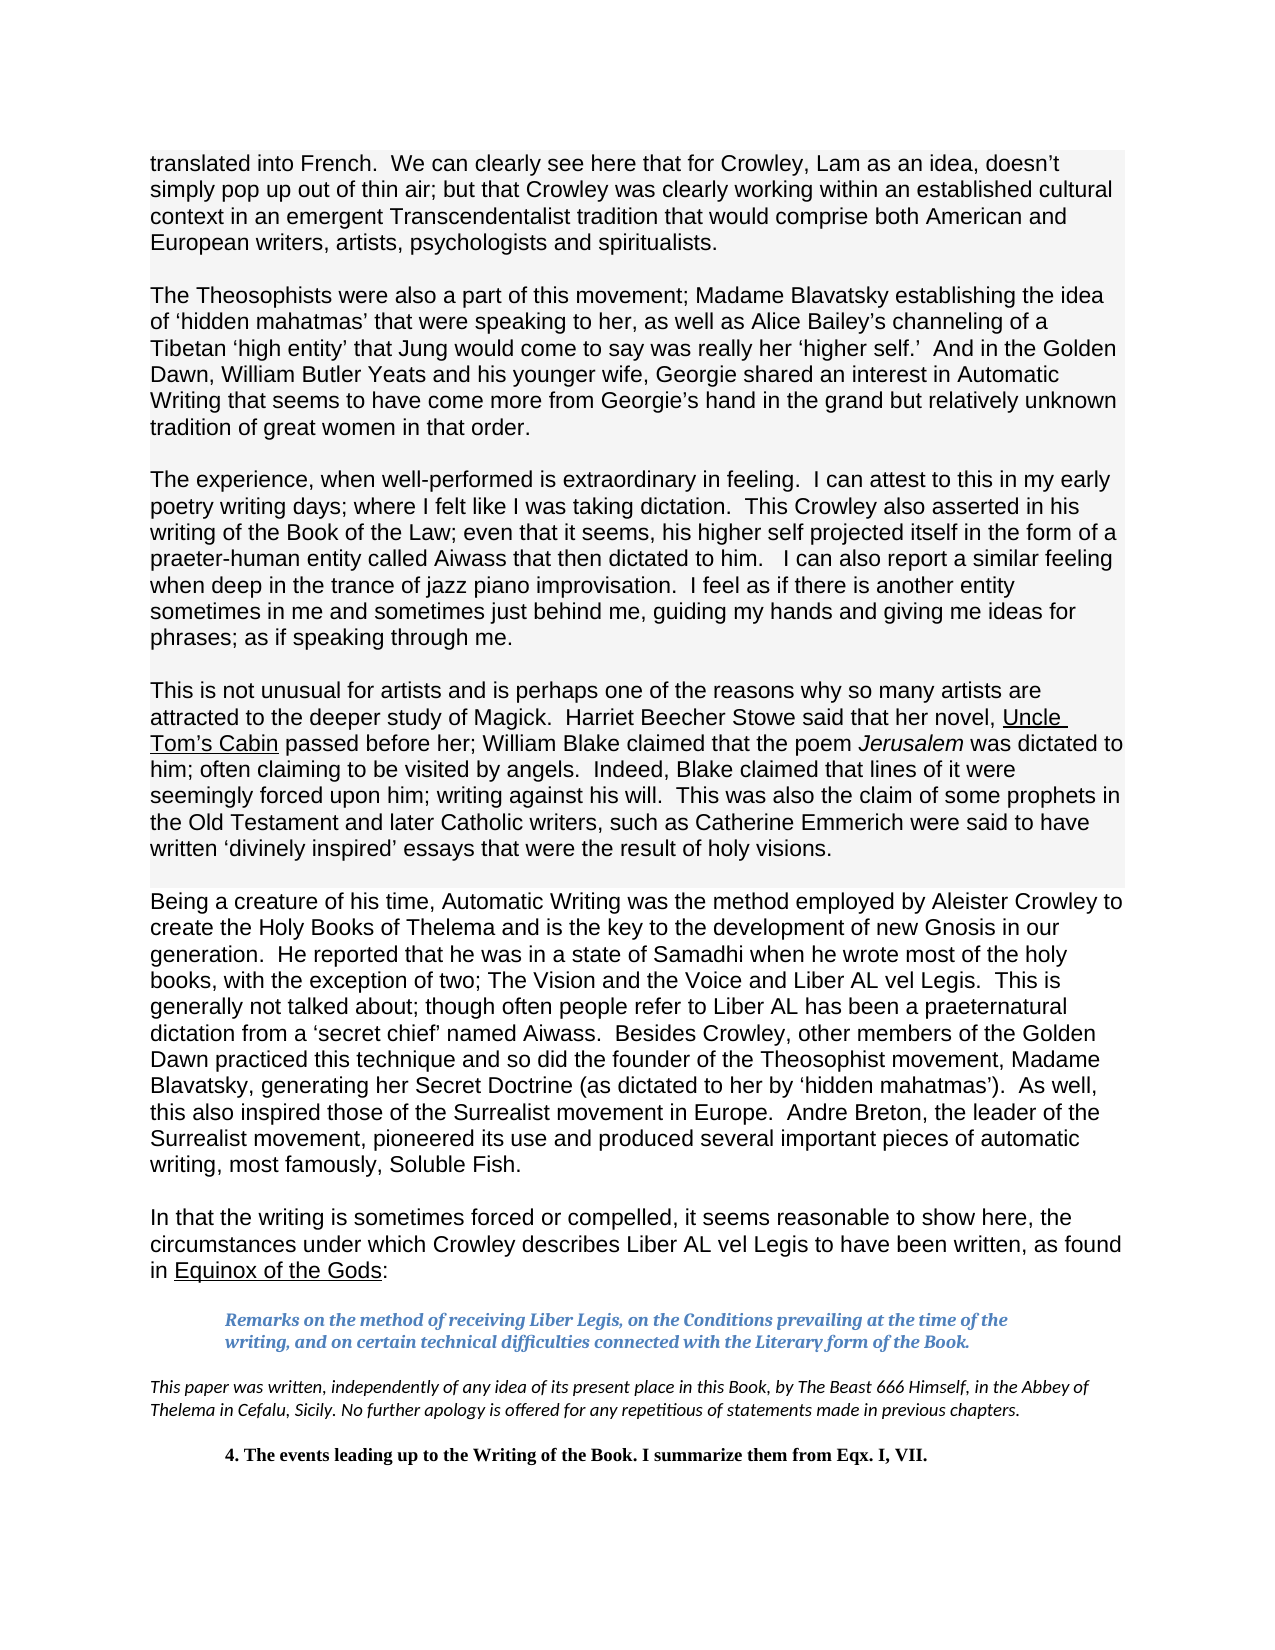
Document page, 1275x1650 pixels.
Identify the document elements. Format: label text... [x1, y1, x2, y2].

text This is not unusual for artists and is perhaps one of the reasons why so many artists are attracted to the deeper study of Magick. Harriet Beecher Stowe said that her novel, Uncle Tom’s Cabin passed before her; William Blake claimed that the poem Jerusalem was dictated to him; often claiming to be visited by angels. Indeed, Blake claimed that lines of it were seemingly forced upon him; writing against his will. This was also the claim of some prophets in the Old Testament and later Catholic writers, such as Catherine Emmerich were said to have written ‘divinely inspired’ essays that were the result of holy visions. [150, 677, 1125, 862]
text The experience, when well-performed is extraordinary in feeling. I can attest to this in my early poetry writing days; where I felt like I was taking dictation. This Crowley also asserted in his writing of the Book of the Law; even that it seems, his higher self projected itself in the form of a praeter-human entity called Aiwass that then dictated to him. I can also report a similar feeling when deep in the trance of jazz piano improvisation. I feel as if there is another entity sometimes in me and sometimes just behind me, guiding my hands and giving me ideas for phrases; as if speaking through me. [150, 466, 1125, 651]
text This paper was written, independently of any idea of its present place in this Book, by The Beast 666 Himself, in the Abbey of Thelema in Cefalu, Sicily. No further apology is offered for any repetitious of statements made in previous chapters. [150, 1376, 1125, 1421]
subtitle 4. The events leading up to the Writing of the Book. I summarize them from Eqx. I, VII. [225, 1444, 1050, 1466]
text Being a creature of his time, Automatic Writing was the method employed by Aleister Crowley to create the Holy Books of Thelema and is the key to the development of new Gnosis in our generation. He reported that he was in a state of Samadhi when he wrote most of the holy books, with the exception of two; The Vision and the Voice and Liber AL vel Legis. This is generally not talked about; though often people refer to Liber AL has been a praeternatural dictation from a ‘secret chief’ named Aiwass. Besides Crowley, other members of the Golden Dawn practiced this technique and so did the founder of the Theosophist movement, Madame Blavatsky, generating her Secret Doctrine (as dictated to her by ‘hidden mahatmas’). As well, this also inspired those of the Surrealist movement in Europe. Andre Breton, the leader of the Surrealist movement, pioneered its use and produced several important pieces of automatic writing, most famously, Soluble Fish. [150, 888, 1125, 1178]
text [150, 150, 1125, 255]
subtitle Remarks on the method of receiving Liber Legis, on the Conditions prevailing at the time of the writing, and on certain technical difficulties connected with the Literary form of the Book. [225, 1309, 1050, 1353]
text In that the writing is sometimes forced or compelled, it seems reasonable to show here, the circumstances under which Crowley describes Liber AL vel Legis to have been written, as found in Equinox of the Gods: [150, 1204, 1125, 1283]
text The Theosophists were also a part of this movement; Madame Blavatsky establishing the idea of ‘hidden mahatmas’ that were speaking to her, as well as Alice Bailey’s channeling of a Tibetan ‘high entity’ that Jung would come to say was really her ‘higher self.’ And in the Golden Dawn, William Butler Yeats and his younger wife, Georgie shared an interest in Automatic Writing that seems to have come more from Georgie’s hand in the grand but relatively unknown tradition of great women in that order. [150, 282, 1125, 440]
